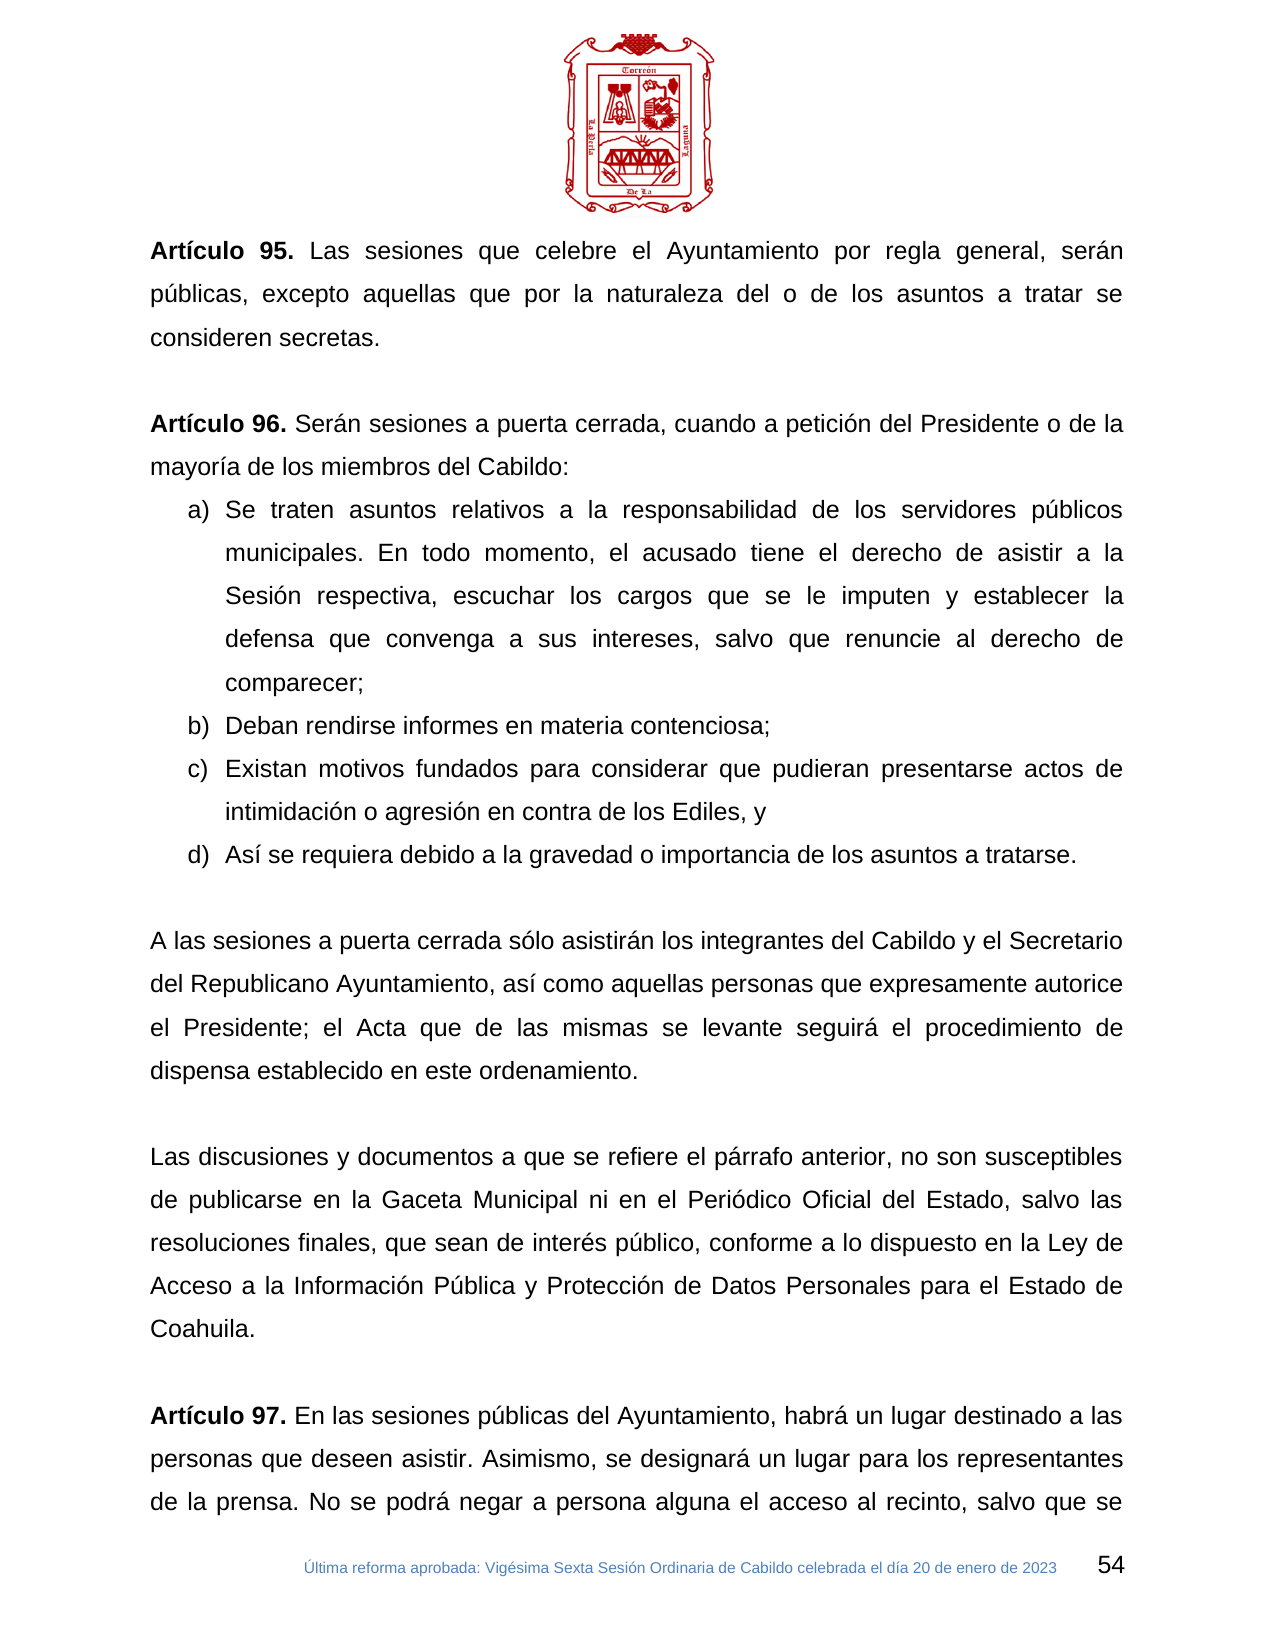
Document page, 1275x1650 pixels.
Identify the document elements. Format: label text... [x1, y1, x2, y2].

text A las sesiones a puerta cerrada sólo asistirán los integrantes del Cabildo y el Secretario del Republicano Ayuntamiento, así como aquellas personas que expresamente autorice el Presidente; el Acta que de las mismas se levante seguirá el procedimiento de dispensa establecido en este ordenamiento. [150, 926, 1125, 1084]
text Las discusiones y documentos a que se refiere el párrafo anterior, no son susceptibles de publicarse en la Gaceta Municipal ni en el Periódico Oficial del Estado, salvo las resoluciones finales, que sean de interés público, conforme a lo dispuesto en la Ley de Acceso a la Información Pública y Protección de Datos Personales para el Estado de Coahuila. [150, 1142, 1125, 1343]
text Artículo 95. Las sesiones que celebre el Ayuntamiento por regla general, serán públicas, excepto aquellas que por la naturaleza del o de los asuntos a tratar se consideren secretas. [150, 236, 1125, 351]
picture [540, 28, 735, 218]
list Deban rendirse informes en materia contenciosa; [187, 711, 1125, 739]
list Así se requiera debido a la gravedad o importancia de los asuntos a tratarse. [187, 840, 1125, 869]
text Artículo 96. Serán sesiones a puerta cerrada, cuando a petición del Presidente o de la mayoría de los miembros del Cabildo: [150, 409, 1125, 481]
list Existan motivos fundados para considerar que pudieran presentarse actos de intimidación o agresión en contra de los Ediles, y [187, 754, 1125, 826]
list Se traten asuntos relativos a la responsabilidad de los servidores públicos municipales. En todo momento, el acusado tiene el derecho de asistir a la Sesión respectiva, escuchar los cargos que se le imputen y establecer la defensa que convenga a sus intereses, salvo que renuncie al derecho de comparecer; [187, 495, 1125, 696]
